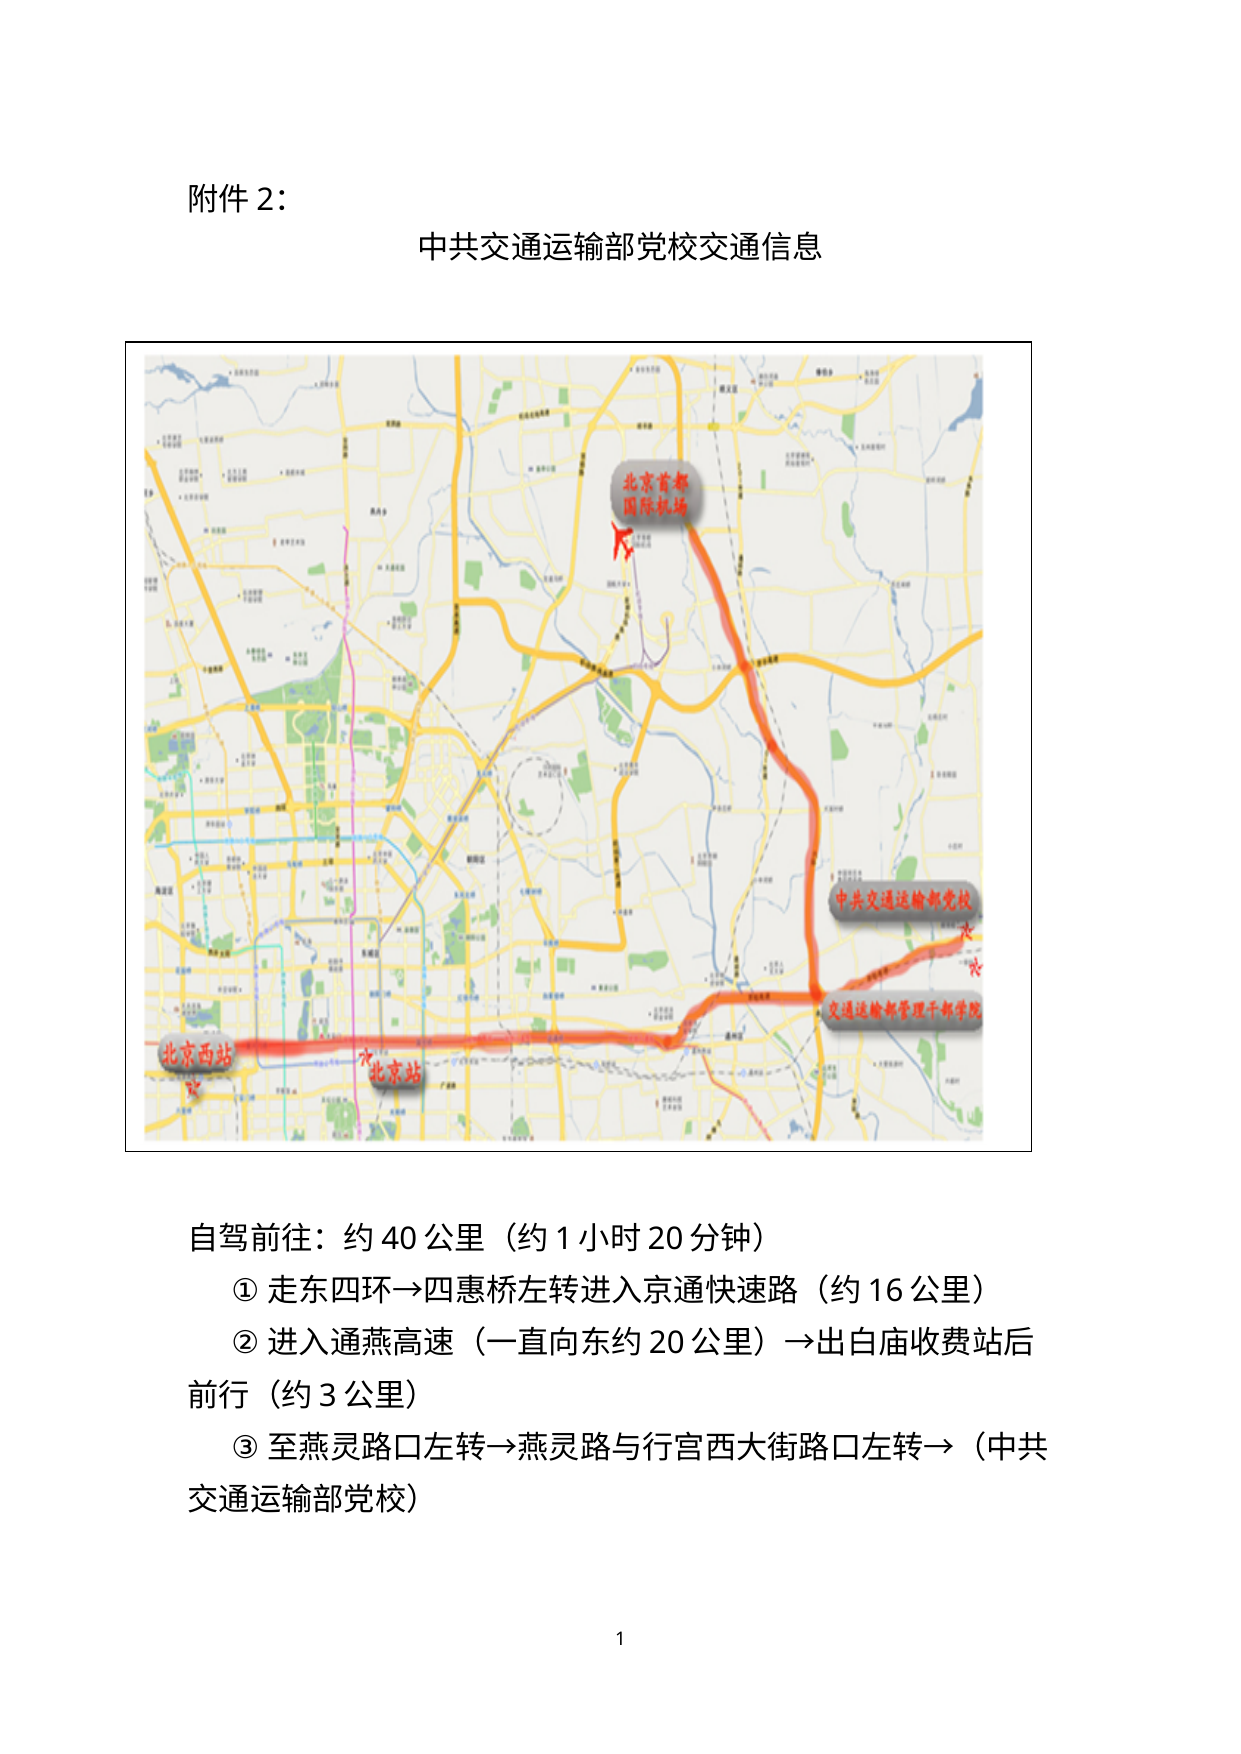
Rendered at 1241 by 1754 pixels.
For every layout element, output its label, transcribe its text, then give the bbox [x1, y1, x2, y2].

text ③ 至燕灵路口左转→燕灵路与行宫西大街路口左转→（中共交通运输部党校） [187, 1422, 1053, 1519]
picture [140, 349, 988, 1145]
text 附件2： [187, 162, 1053, 222]
text ② 进入通燕高速（一直向东约20公里）→出白庙收费站后前行（约3公里） [187, 1318, 1053, 1415]
text 自驾前往：约40公里（约1小时20分钟） [187, 1213, 1053, 1259]
text ① 走东四环→四惠桥左转进入京通快速路（约16公里） [187, 1266, 1053, 1311]
text 中共交通运输部党校交通信息 [187, 222, 1053, 268]
